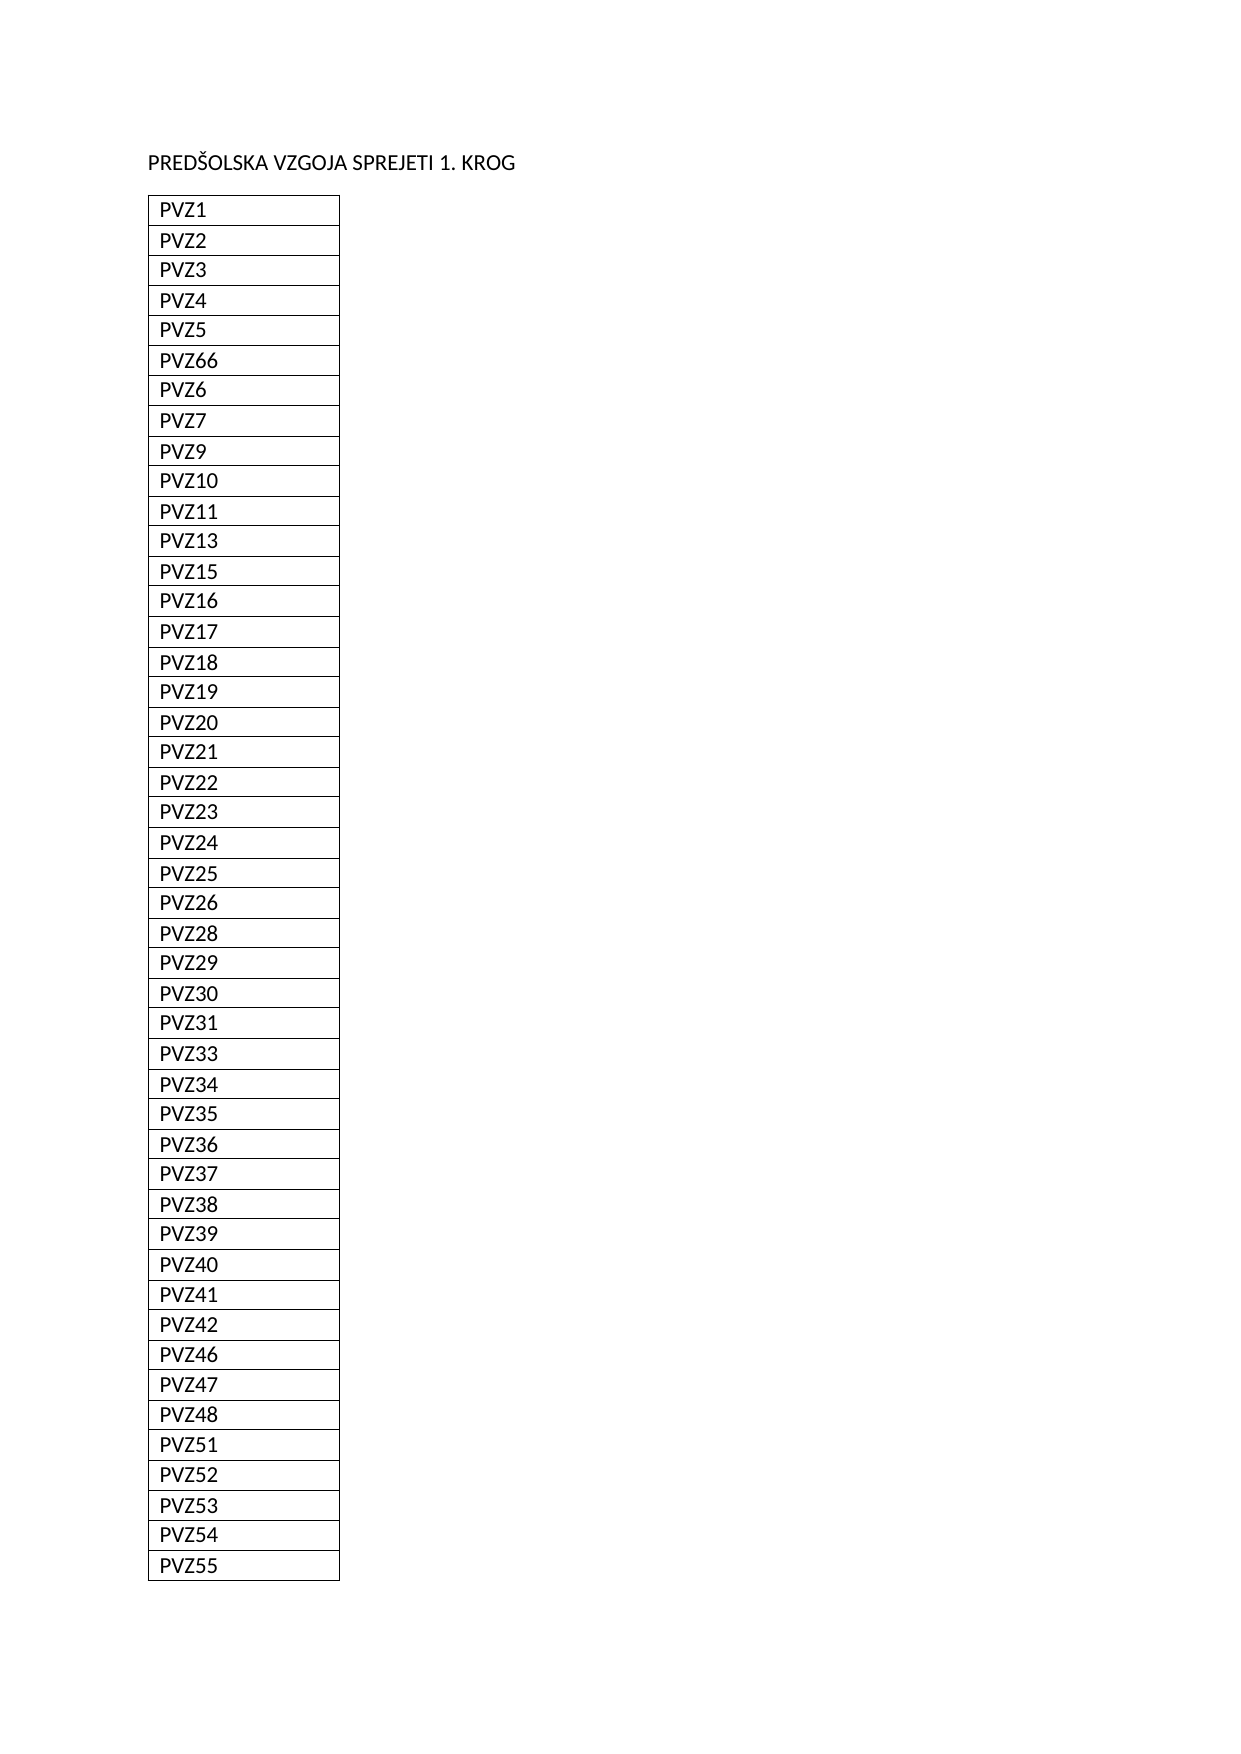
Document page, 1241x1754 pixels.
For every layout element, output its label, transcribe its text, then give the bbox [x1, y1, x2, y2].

table_cell PVZ38 [149, 1190, 339, 1218]
table_cell PVZ4 [149, 286, 339, 314]
table_cell PVZ46 [149, 1341, 339, 1369]
table_cell PVZ24 [149, 828, 339, 858]
table_cell PVZ10 [149, 466, 339, 496]
table_cell PVZ42 [149, 1310, 339, 1339]
table_cell PVZ66 [149, 346, 339, 374]
table_cell PVZ23 [149, 797, 339, 827]
table_cell PVZ18 [149, 648, 339, 676]
table_cell PVZ25 [149, 859, 339, 887]
table_cell PVZ30 [149, 979, 339, 1007]
table_cell PVZ53 [149, 1491, 339, 1519]
table_cell PVZ17 [149, 617, 339, 647]
table_header PVZ1 [149, 196, 339, 225]
table_cell PVZ15 [149, 557, 339, 585]
table_cell PVZ33 [149, 1039, 339, 1069]
table_cell PVZ51 [149, 1430, 339, 1459]
table_cell PVZ48 [149, 1401, 339, 1429]
table_cell PVZ9 [149, 437, 339, 465]
table_cell PVZ3 [149, 256, 339, 285]
table_cell PVZ2 [149, 226, 339, 254]
table_cell PVZ5 [149, 316, 339, 345]
table_cell PVZ13 [149, 526, 339, 556]
table_cell PVZ47 [149, 1370, 339, 1399]
table_cell PVZ16 [149, 586, 339, 616]
table_cell PVZ22 [149, 768, 339, 796]
table_cell PVZ55 [149, 1551, 339, 1579]
table_cell PVZ54 [149, 1521, 339, 1550]
table_cell PVZ52 [149, 1461, 339, 1490]
table_cell PVZ41 [149, 1281, 339, 1309]
table_cell PVZ31 [149, 1008, 339, 1038]
table_cell PVZ29 [149, 948, 339, 978]
table_cell PVZ11 [149, 497, 339, 525]
table_cell PVZ34 [149, 1070, 339, 1098]
table_cell PVZ20 [149, 708, 339, 736]
table_cell PVZ21 [149, 737, 339, 767]
table_cell PVZ19 [149, 677, 339, 707]
table_cell PVZ36 [149, 1130, 339, 1158]
text PREDŠOLSKA VZGOJA SPREJETI 1. KROG [148, 148, 1093, 176]
table_cell PVZ26 [149, 888, 339, 918]
table_cell PVZ28 [149, 919, 339, 947]
table_cell PVZ6 [149, 376, 339, 405]
table_cell PVZ39 [149, 1219, 339, 1249]
table_cell PVZ7 [149, 406, 339, 436]
table_cell PVZ37 [149, 1159, 339, 1189]
table_cell PVZ35 [149, 1099, 339, 1129]
table_cell PVZ40 [149, 1250, 339, 1279]
